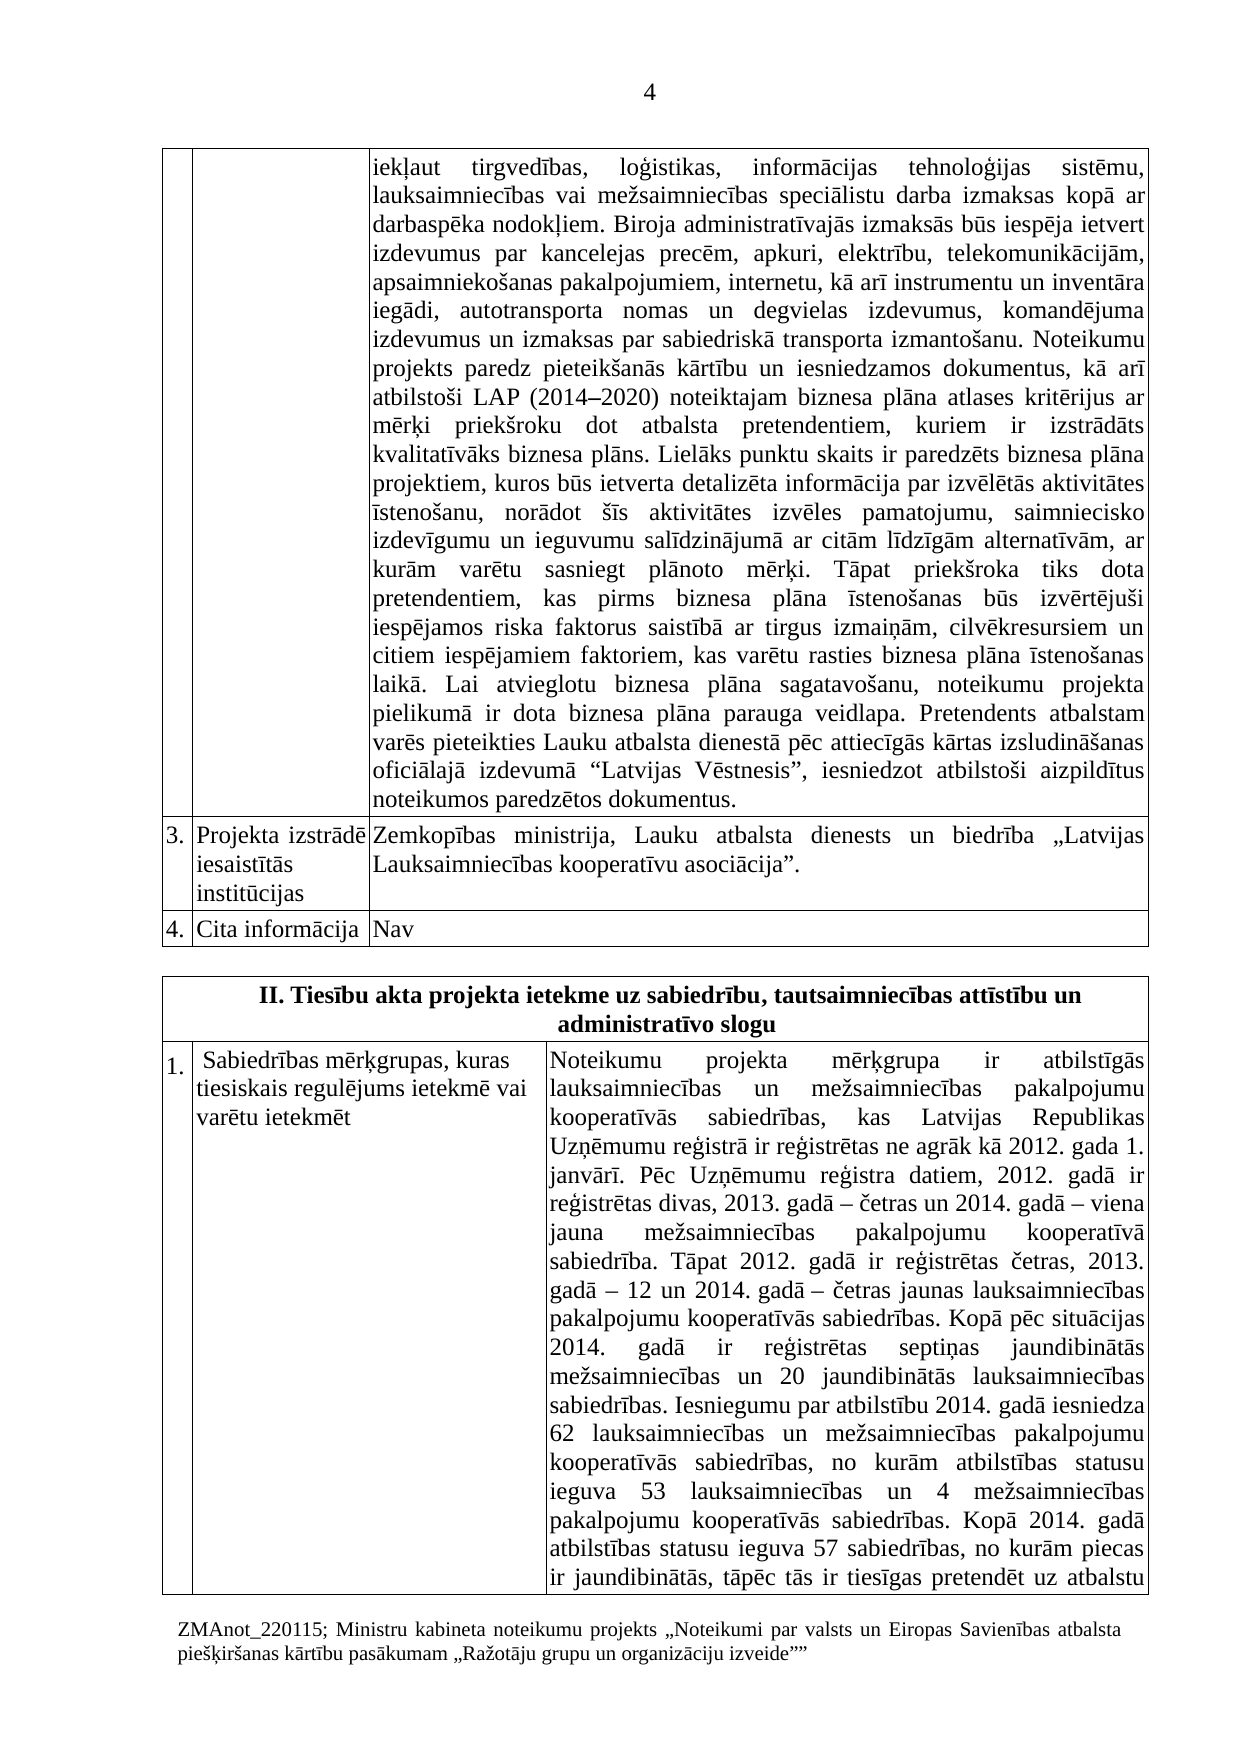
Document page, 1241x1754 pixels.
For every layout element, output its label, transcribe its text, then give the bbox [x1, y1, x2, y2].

table_header II. Tiesību akta projekta ietekme uz sabiedrību, tautsaimniecības attīstību un administratīvo slogu [163, 977, 1148, 1041]
table_cell 3. [163, 817, 192, 910]
table_cell Cita informācija [193, 911, 369, 946]
table_cell 1. [163, 1042, 192, 1594]
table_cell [547, 1042, 1148, 1594]
table_cell Zemkopības ministrija, Lauku atbalsta dienests un biedrība „Latvijas Lauksaimniecības kooperatīvu asociācija”. [370, 817, 1148, 910]
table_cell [193, 1042, 546, 1594]
table_cell 2. [163, 149, 192, 816]
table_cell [193, 149, 369, 816]
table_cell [370, 149, 1148, 816]
table_cell Nav [370, 911, 1148, 946]
table_cell 4. [163, 911, 192, 946]
table_cell Projekta izstrādē iesaistītās institūcijas [193, 817, 369, 910]
